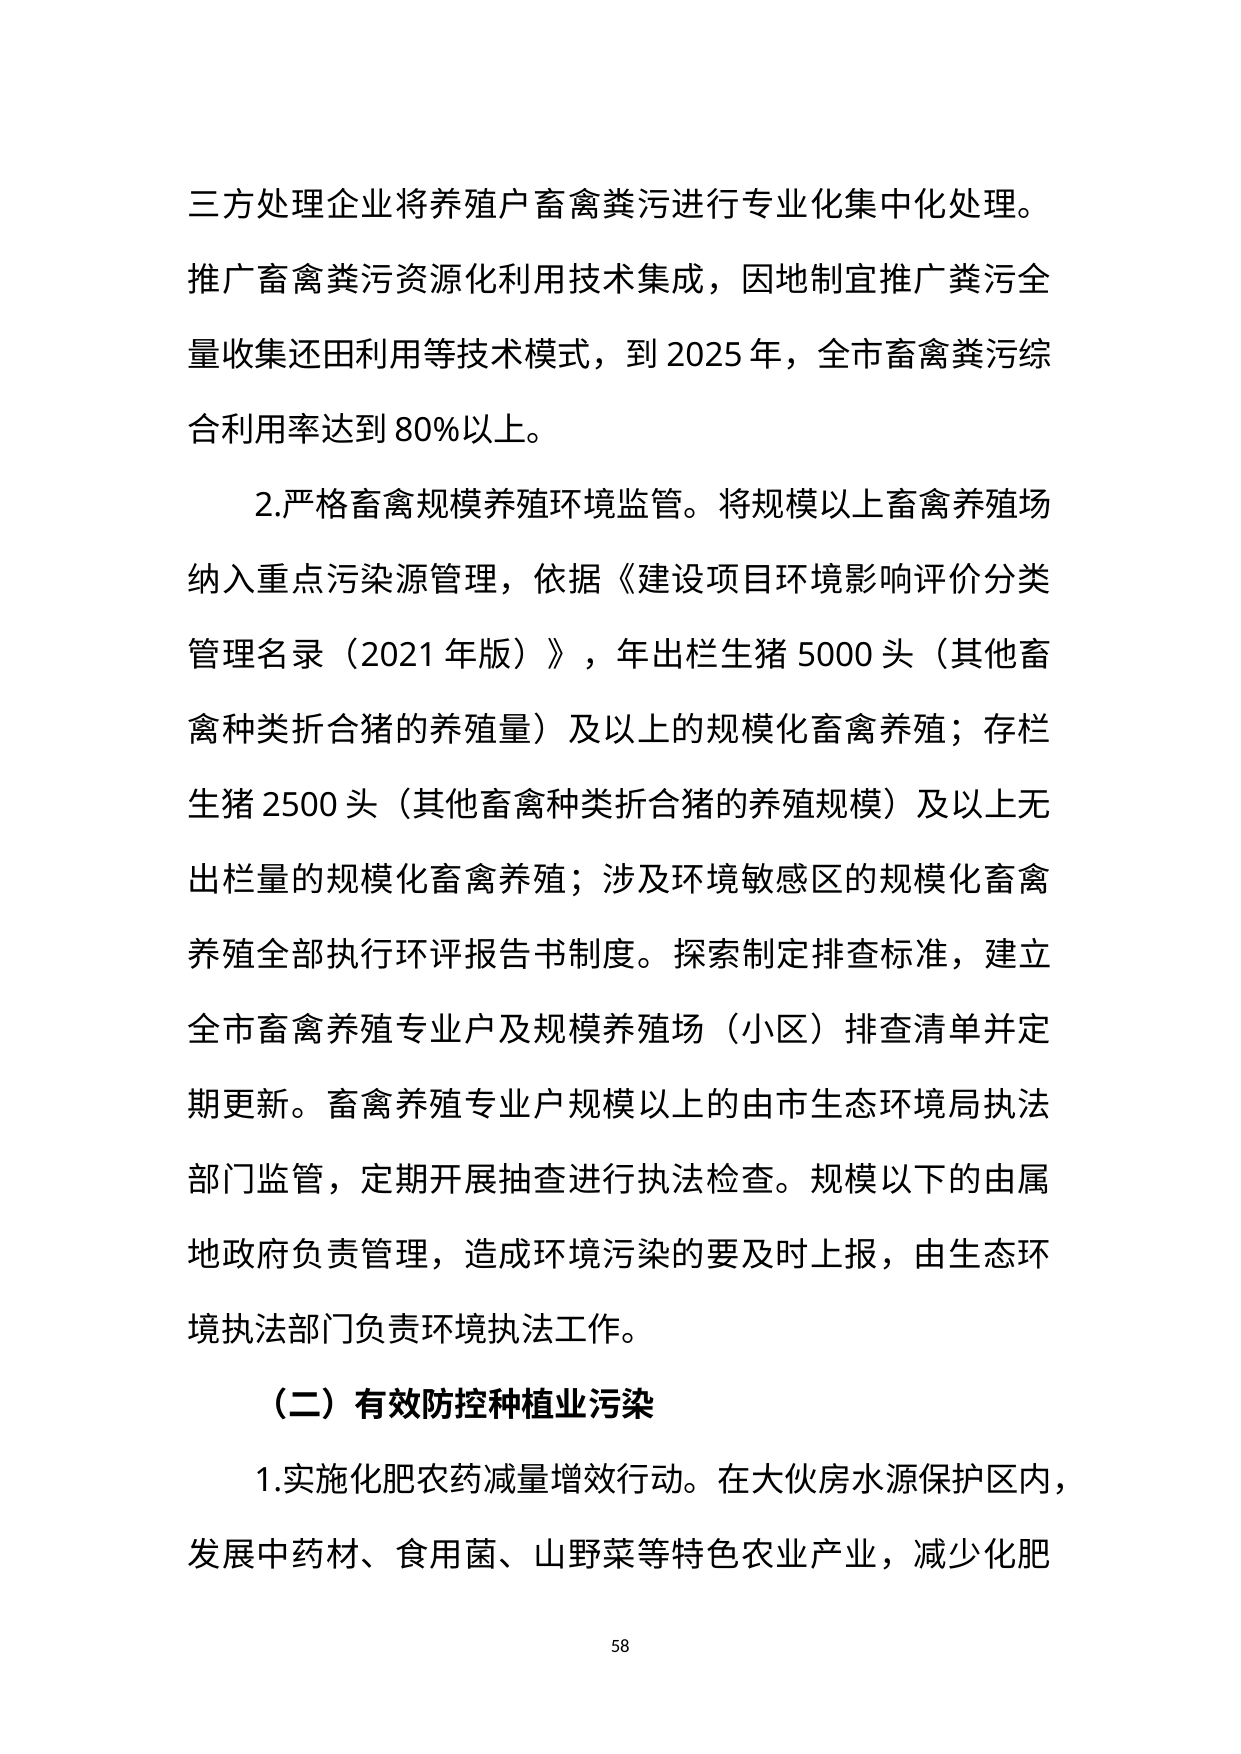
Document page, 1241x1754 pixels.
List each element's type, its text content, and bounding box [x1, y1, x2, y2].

text （二）有效防控种植业污染 [187, 1364, 1053, 1439]
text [187, 1439, 1053, 1589]
text 2.严格畜禽规模养殖环境监管。将规模以上畜禽养殖场纳入重点污染源管理，依据《建设项目环境影响评价分类管理名录（2021年版）》，年出栏生猪5000头（其他畜禽种类折合猪的养殖量）及以上的规模化畜禽养殖；存栏生猪2500头（其他畜禽种类折合猪的养殖规模）及以上无出栏量的规模化畜禽养殖；涉及环境敏感区的规模化畜禽养殖全部执行环评报告书制度。探索制定排查标准，建立全市畜禽养殖专业户及规模养殖场（小区）排查清单并定期更新。畜禽养殖专业户规模以上的由市生态环境局执法部门监管，定期开展抽查进行执法检查。规模以下的由属地政府负责管理，造成环境污染的要及时上报，由生态环境执法部门负责环境执法工作。 [187, 464, 1053, 1364]
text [187, 164, 1053, 464]
